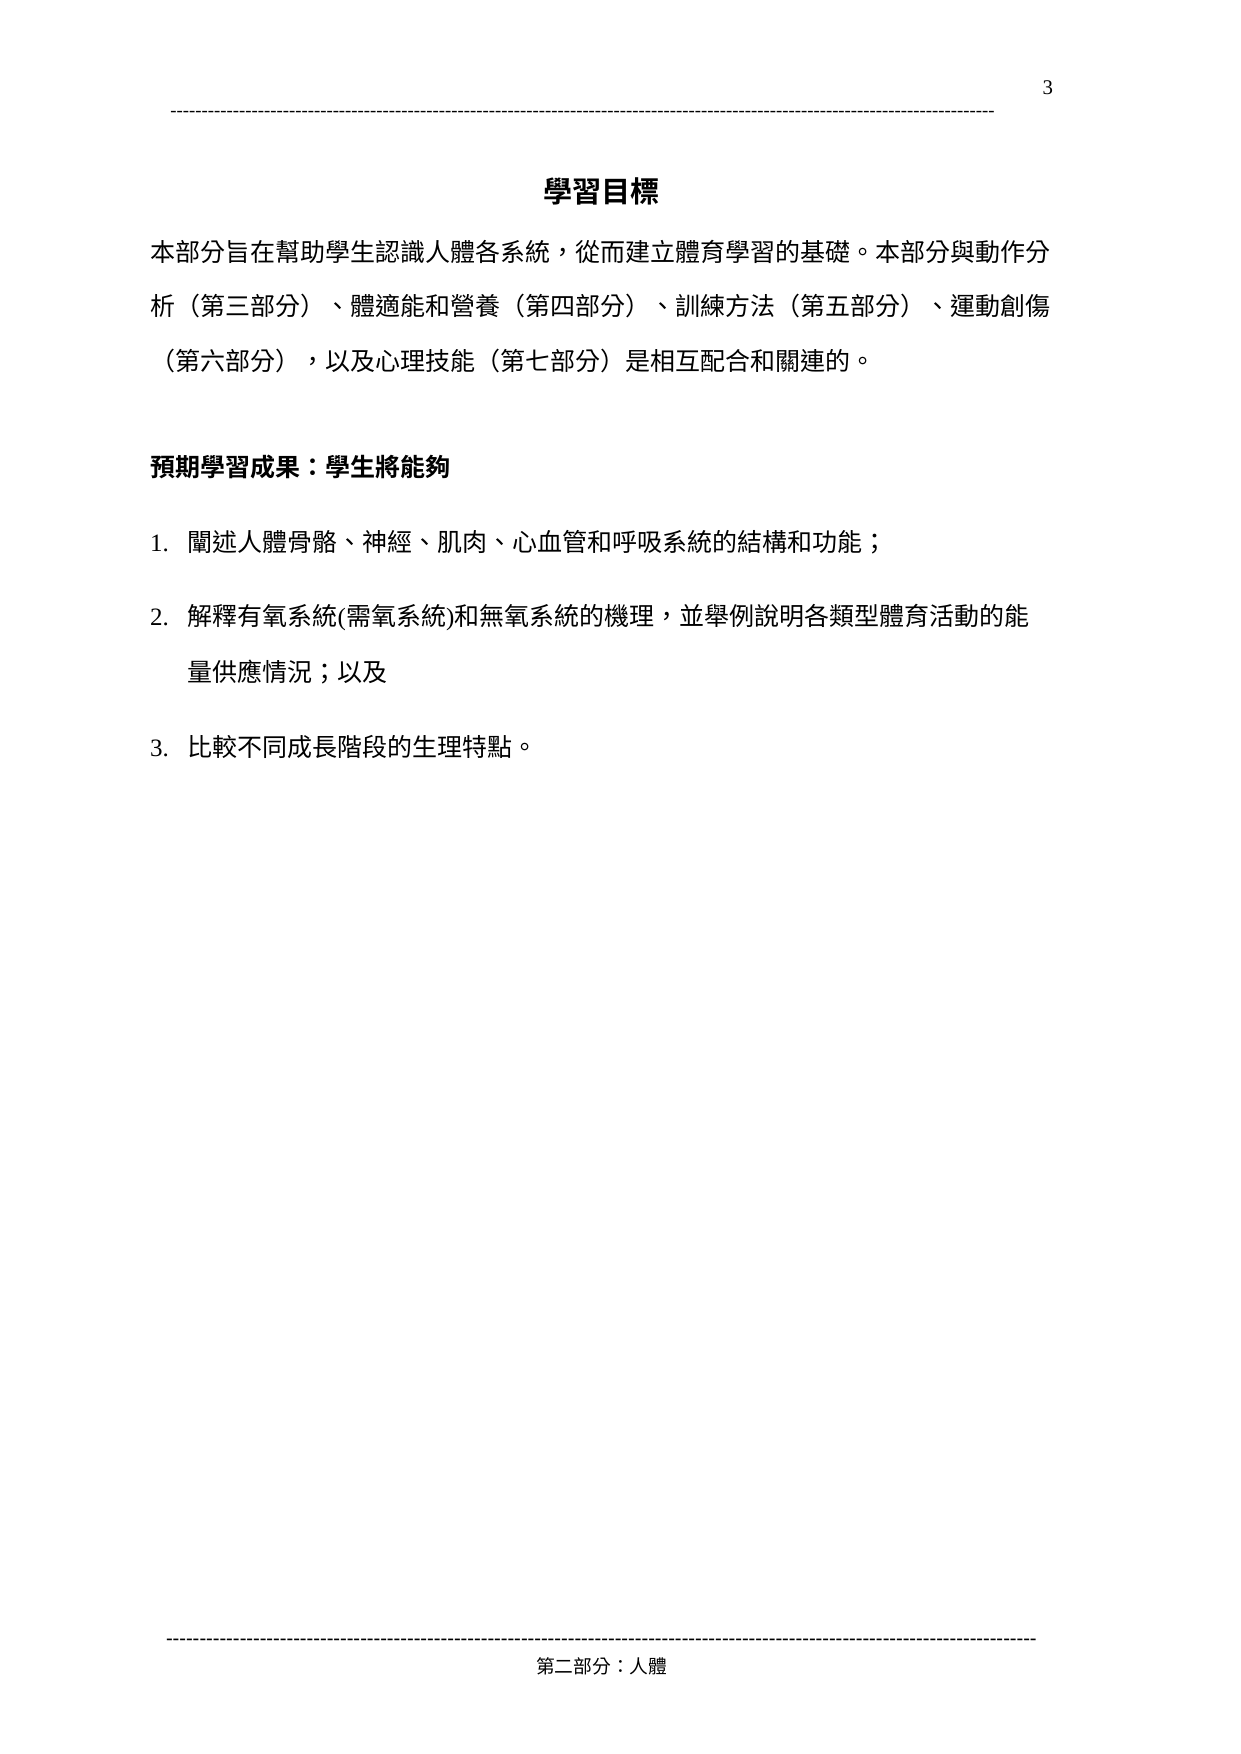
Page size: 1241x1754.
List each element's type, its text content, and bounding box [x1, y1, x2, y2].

list 比較不同成長階段的生理特點。 [150, 727, 1053, 764]
text 學習目標 [150, 169, 1053, 211]
list 解釋有氧系統(需氧系統)和無氧系統的機理，並舉例說明各類型體育活動的能量供應情況；以及 [150, 596, 1053, 690]
text 預期學習成果：學生將能夠 [150, 447, 1053, 485]
title 本部分旨在幫助學生認識人體各系統，從而建立體育學習的基礎。本部分與動作分析（第三部分）、體適能和營養（第四部分）、訓練方法（第五部分）、運動創傷（第六部分），以及心理技能（第七部分）是相互配合和關連的。 [150, 232, 1053, 377]
list 闡述人體骨骼、神經、肌肉、心血管和呼吸系統的結構和功能； [150, 522, 1053, 559]
